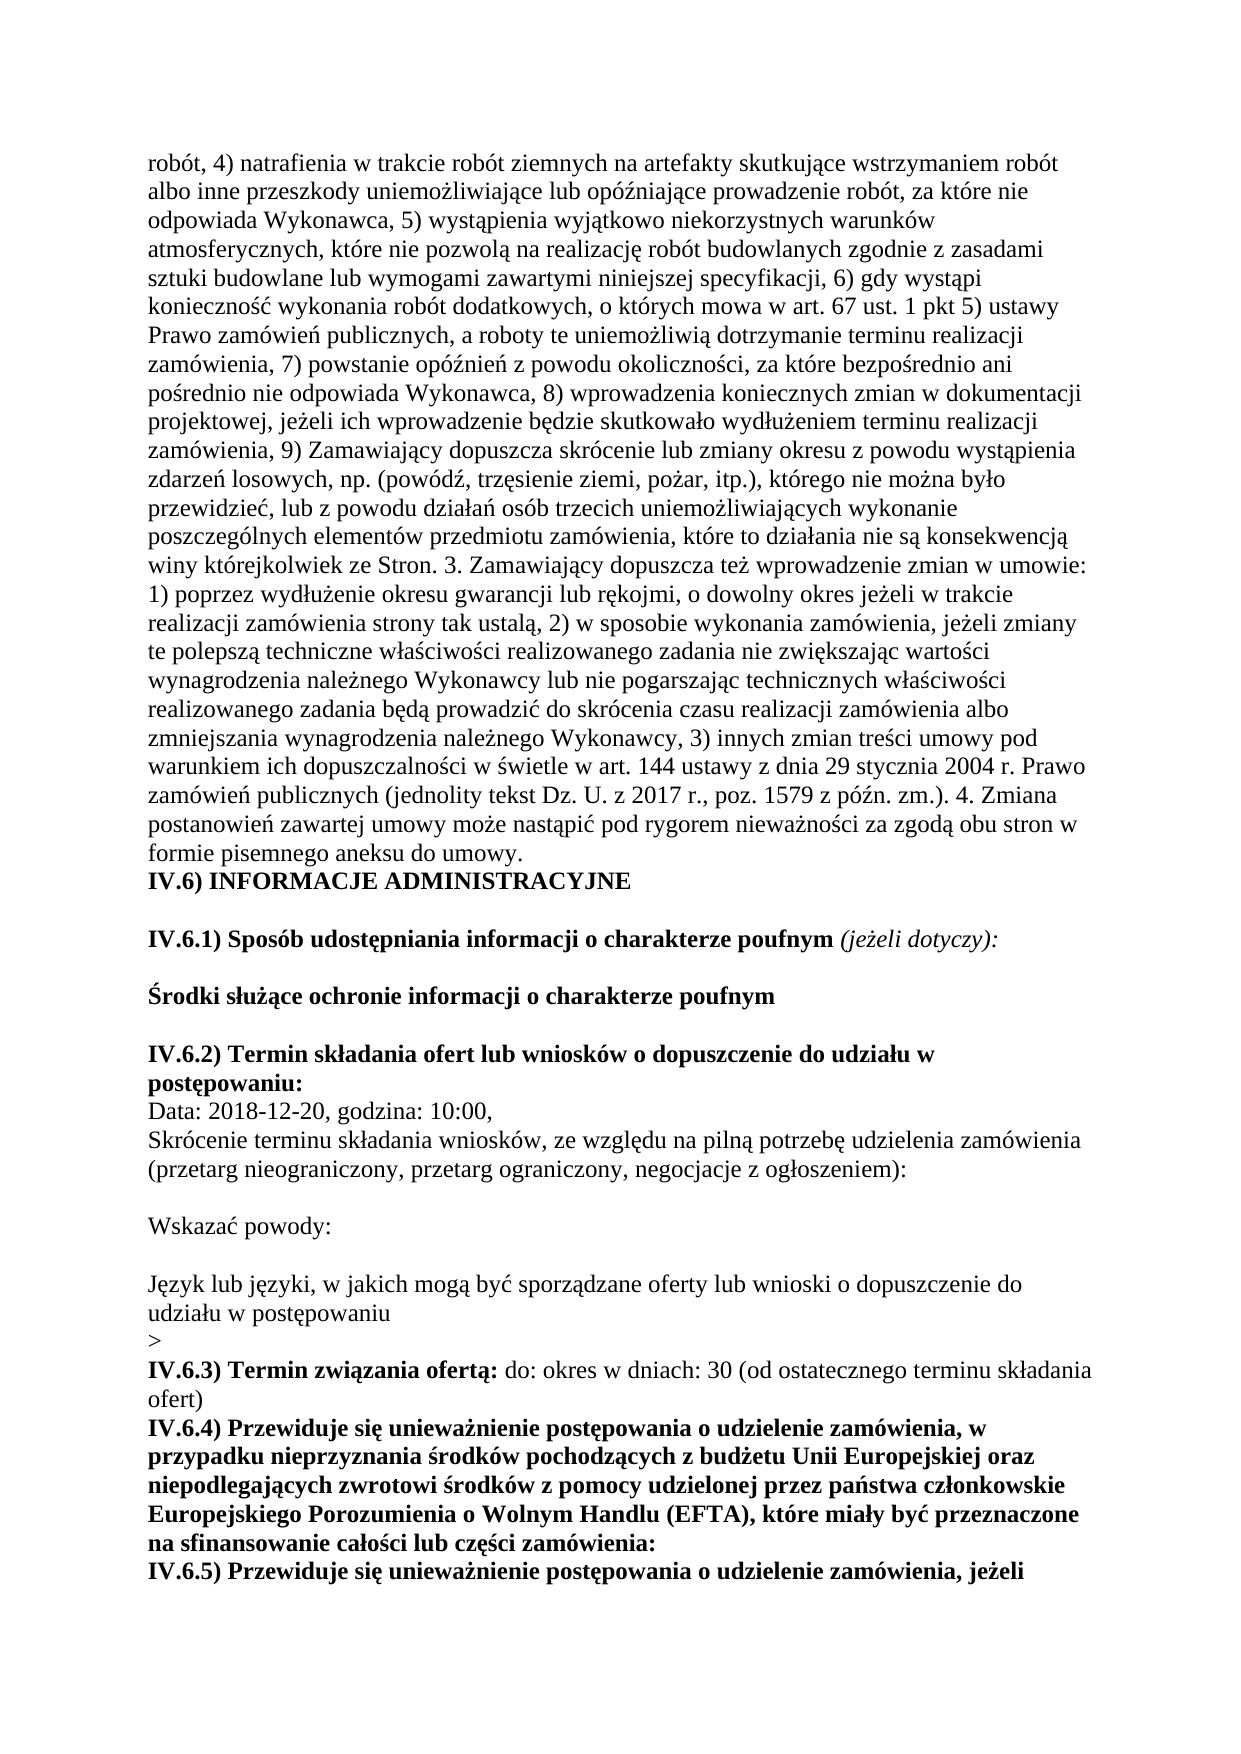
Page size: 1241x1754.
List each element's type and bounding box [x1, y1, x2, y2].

text [148, 148, 1093, 1585]
